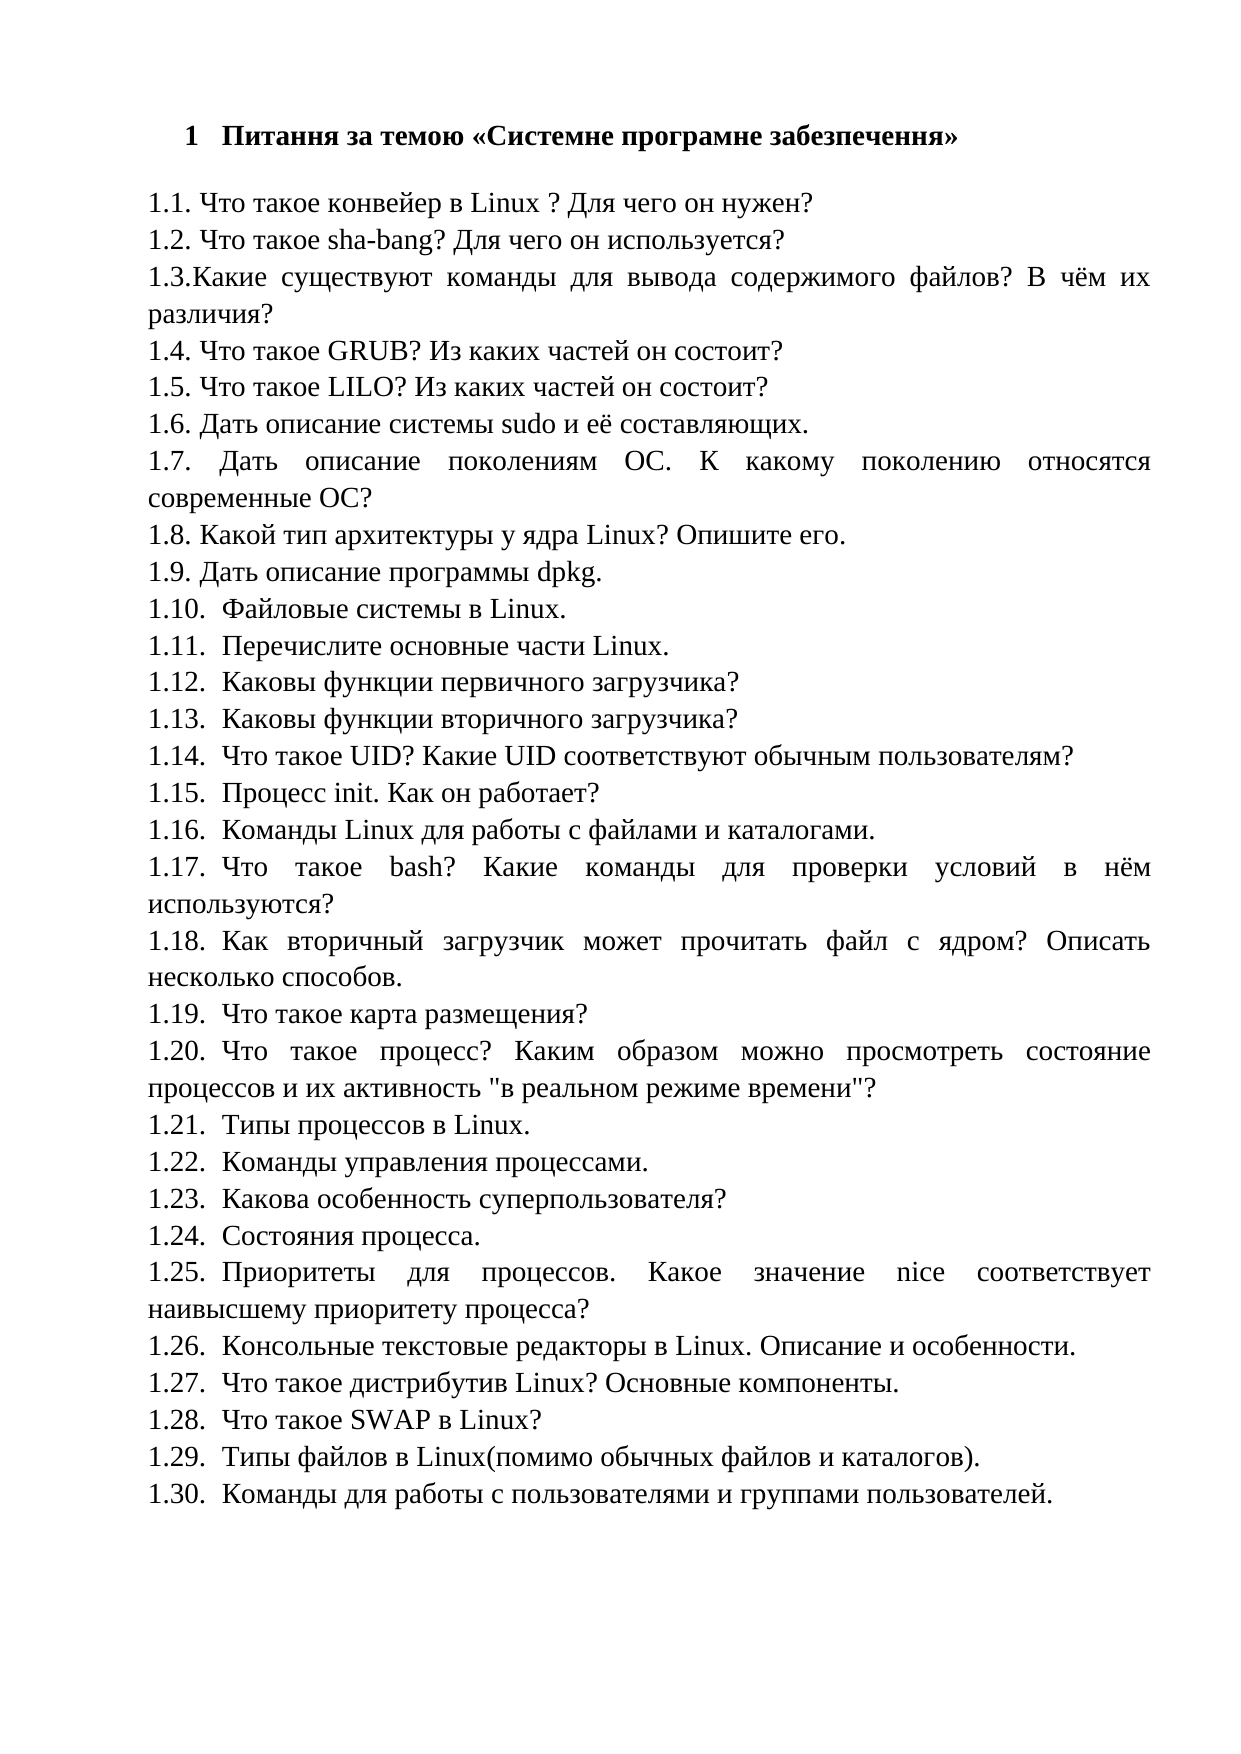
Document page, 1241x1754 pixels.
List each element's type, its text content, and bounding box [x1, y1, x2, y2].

list Консольные текстовые редакторы в Linux. Описание и особенности. [148, 1328, 1152, 1362]
list Что такое SWAP в Linux? [148, 1402, 1152, 1436]
list Каковы функции первичного загрузчика? [148, 664, 1152, 698]
list Что такое bash? Какие команды для проверки условий в нём используются? [148, 849, 1152, 919]
list Каковы функции вторичного загрузчика? [148, 701, 1152, 735]
list Что такое дистрибутив Linux? Основные компоненты. [148, 1365, 1152, 1399]
list Что такое карта размещения? [148, 996, 1152, 1030]
list Что такое sha-bang? Для чего он используется? [148, 222, 1152, 256]
list Дать описание системы sudo и её составляющих. [148, 406, 1152, 440]
list Перечислите основные части Linux. [148, 628, 1152, 661]
list Типы файлов в Linux(помимо обычных файлов и каталогов). [148, 1439, 1152, 1472]
list Какой тип архитектуры у ядра Linux? Опишите его. [148, 517, 1152, 551]
list Питання за темою «Системне програмне забезпечення» [184, 118, 1152, 152]
list Дать описание поколениям ОС. К какому поколению относятся современные ОС? [148, 443, 1152, 514]
list Файловые системы в Linux. [148, 591, 1152, 624]
list Какова особенность суперпользователя? [148, 1181, 1152, 1214]
list Что такое UID? Какие UID соответствуют обычным пользователям? [148, 738, 1152, 772]
list Команды для работы с пользователями и группами пользователей. [148, 1476, 1152, 1509]
list Что такое GRUB? Из каких частей он состоит? [148, 333, 1152, 366]
list Что такое процесс? Каким образом можно просмотреть состояние процессов и их активность "в реальном режиме времени"? [148, 1033, 1152, 1104]
list Как вторичный загрузчик может прочитать файл с ядром? Описать несколько способов. [148, 923, 1152, 993]
list Какие существуют команды для вывода содержимого файлов? В чём их различия? [148, 259, 1152, 329]
list Команды управления процессами. [148, 1144, 1152, 1177]
list Что такое LILO? Из каких частей он состоит? [148, 369, 1152, 403]
list Процесс init. Как он работает? [148, 775, 1152, 809]
list Дать описание программы dpkg. [148, 554, 1152, 587]
list Типы процессов в Linux. [148, 1107, 1152, 1141]
list Состояния процесса. [148, 1218, 1152, 1251]
list Команды Linux для работы с файлами и каталогами. [148, 812, 1152, 846]
list Приоритеты для процессов. Какое значение nice соответствует наивысшему приоритету процесса? [148, 1254, 1152, 1325]
list Что такое конвейер в Linux ? Для чего он нужен? [148, 185, 1152, 219]
